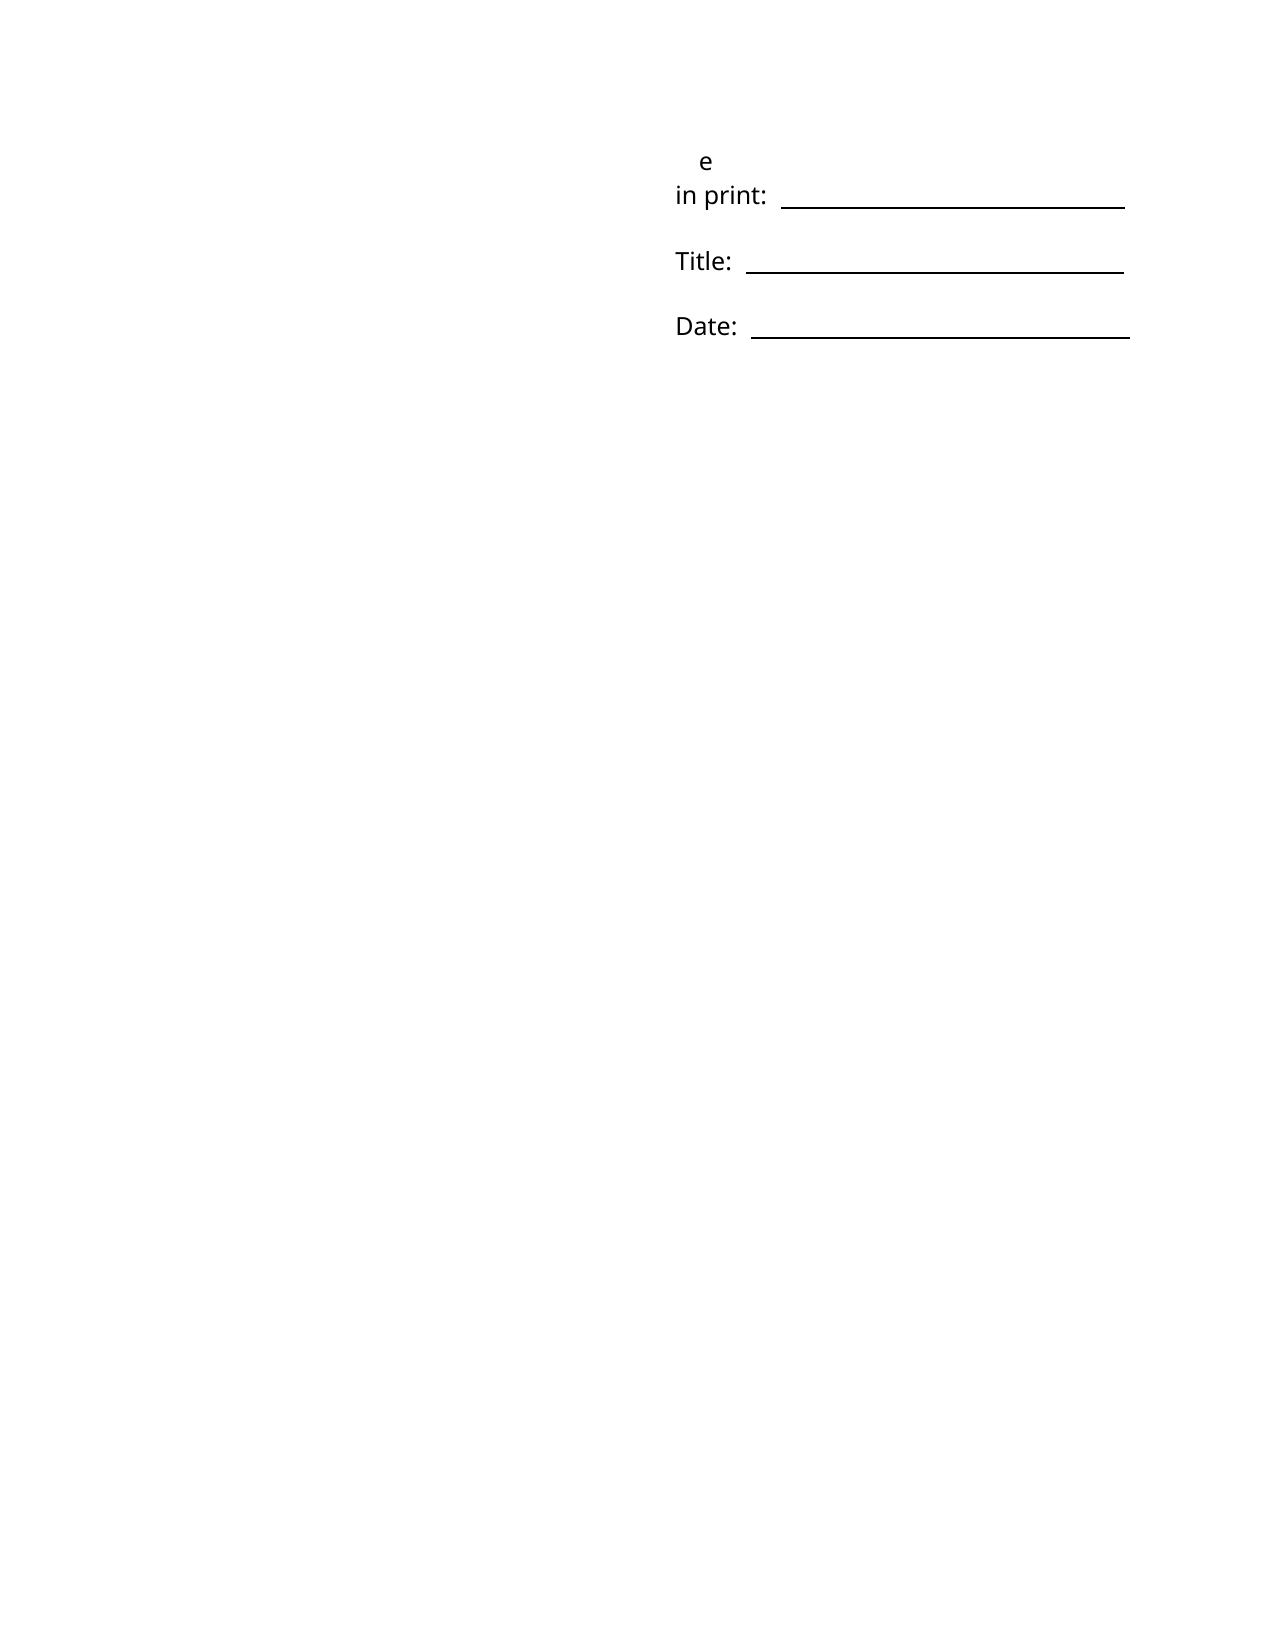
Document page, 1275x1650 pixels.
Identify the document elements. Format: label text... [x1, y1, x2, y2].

text Title: [675, 243, 1120, 277]
text Date: [675, 308, 1120, 342]
text in print: [675, 178, 1120, 212]
text Name [673, 144, 738, 178]
